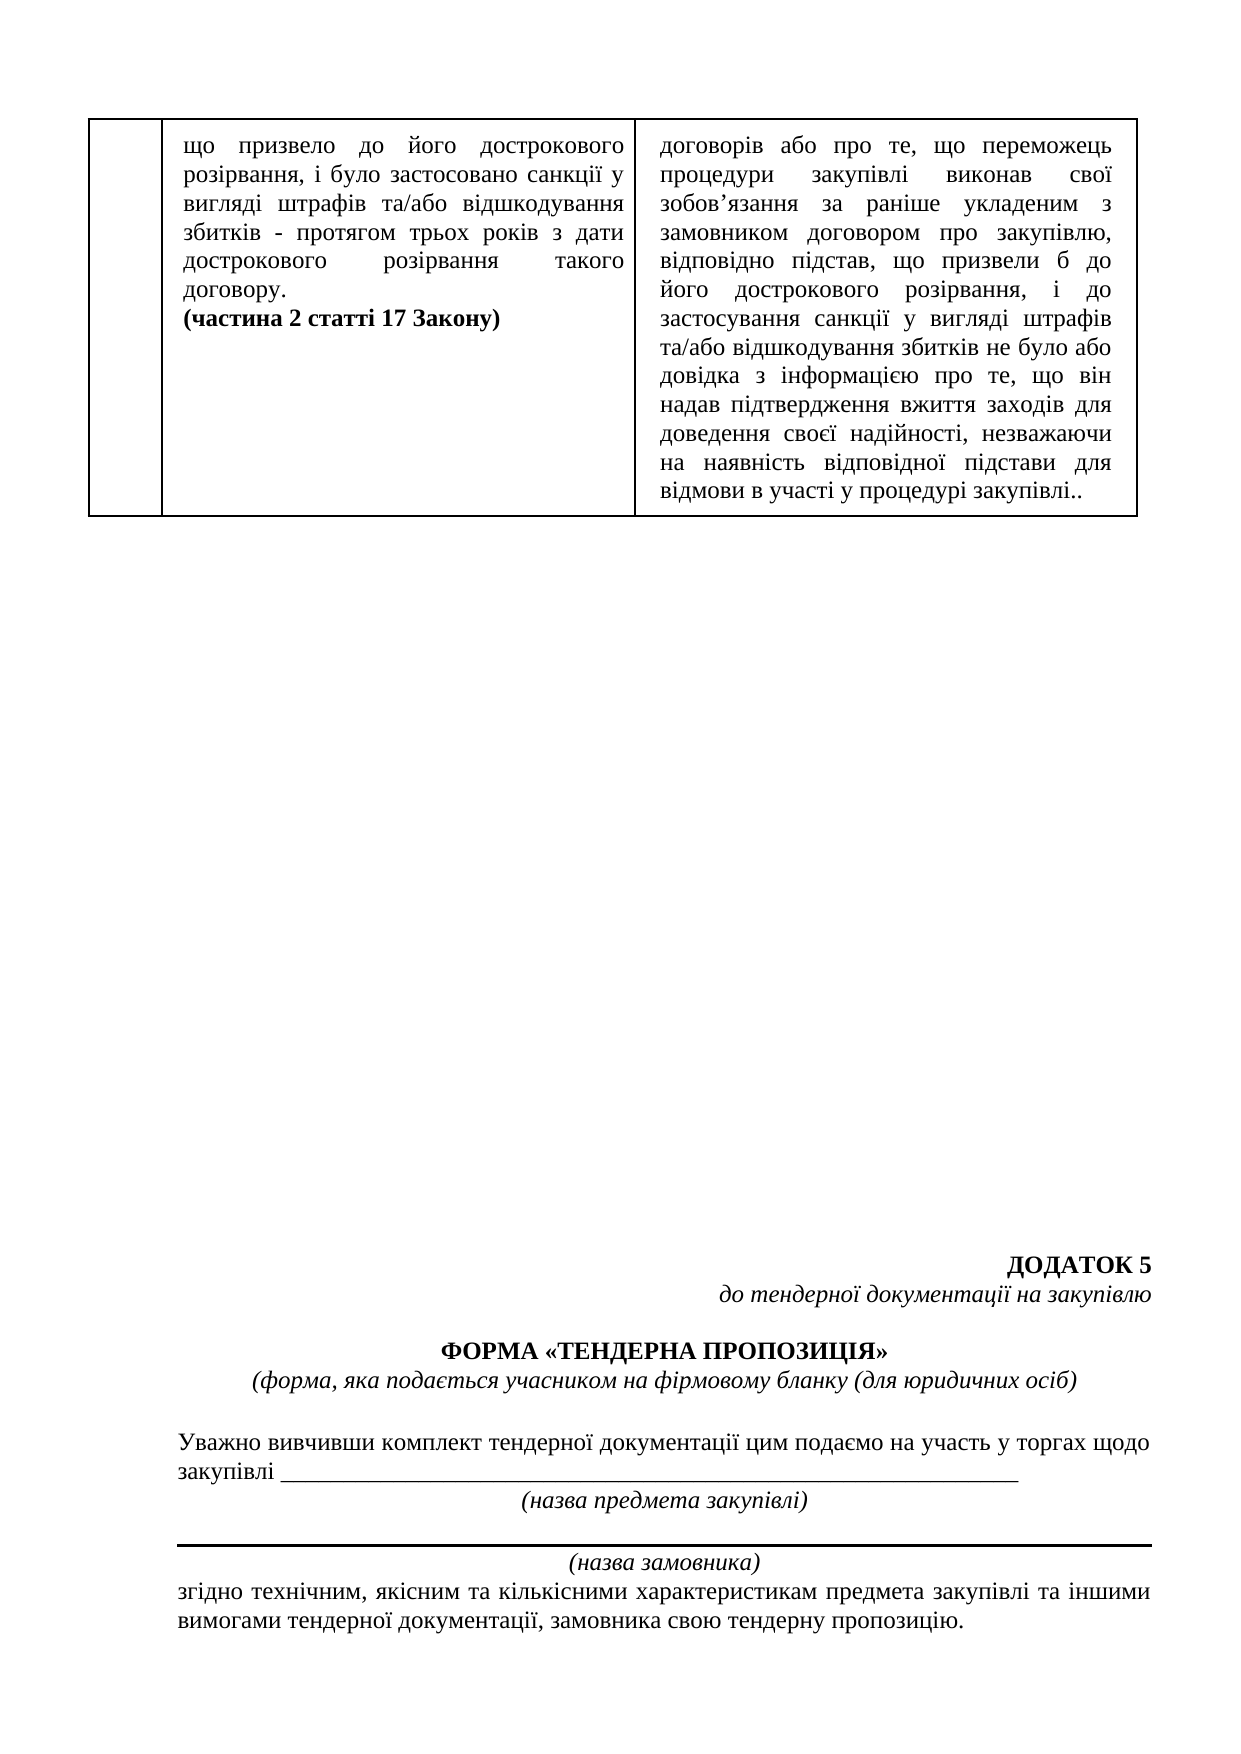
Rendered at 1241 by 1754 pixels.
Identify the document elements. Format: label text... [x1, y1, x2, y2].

text (назва предмета закупівлі) [177, 1485, 1152, 1513]
table_cell 6 [90, 120, 161, 515]
text ФОРМА «ТЕНДЕРНА ПРОПОЗИЦІЯ» [177, 1336, 1152, 1365]
text Уважно вивчивши комплект тендерної документації цим подаємо на участь у торгах щодо закупівлі ___________________________________________________________ [177, 1427, 1152, 1485]
text (назва замовника) [177, 1547, 1152, 1576]
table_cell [163, 120, 634, 515]
text ДОДАТОК 5 [177, 1250, 1152, 1279]
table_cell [636, 120, 1136, 515]
text згідно технічним, якісним та кількісними характеристикам предмета закупівлі та іншими вимогами тендерної документації, замовника свою тендерну пропозицію. [177, 1576, 1152, 1634]
text до тендерної документації на закупівлю [177, 1279, 1152, 1307]
text (форма, яка подається учасником на фірмовому бланку (для юридичних осіб) [177, 1365, 1152, 1394]
